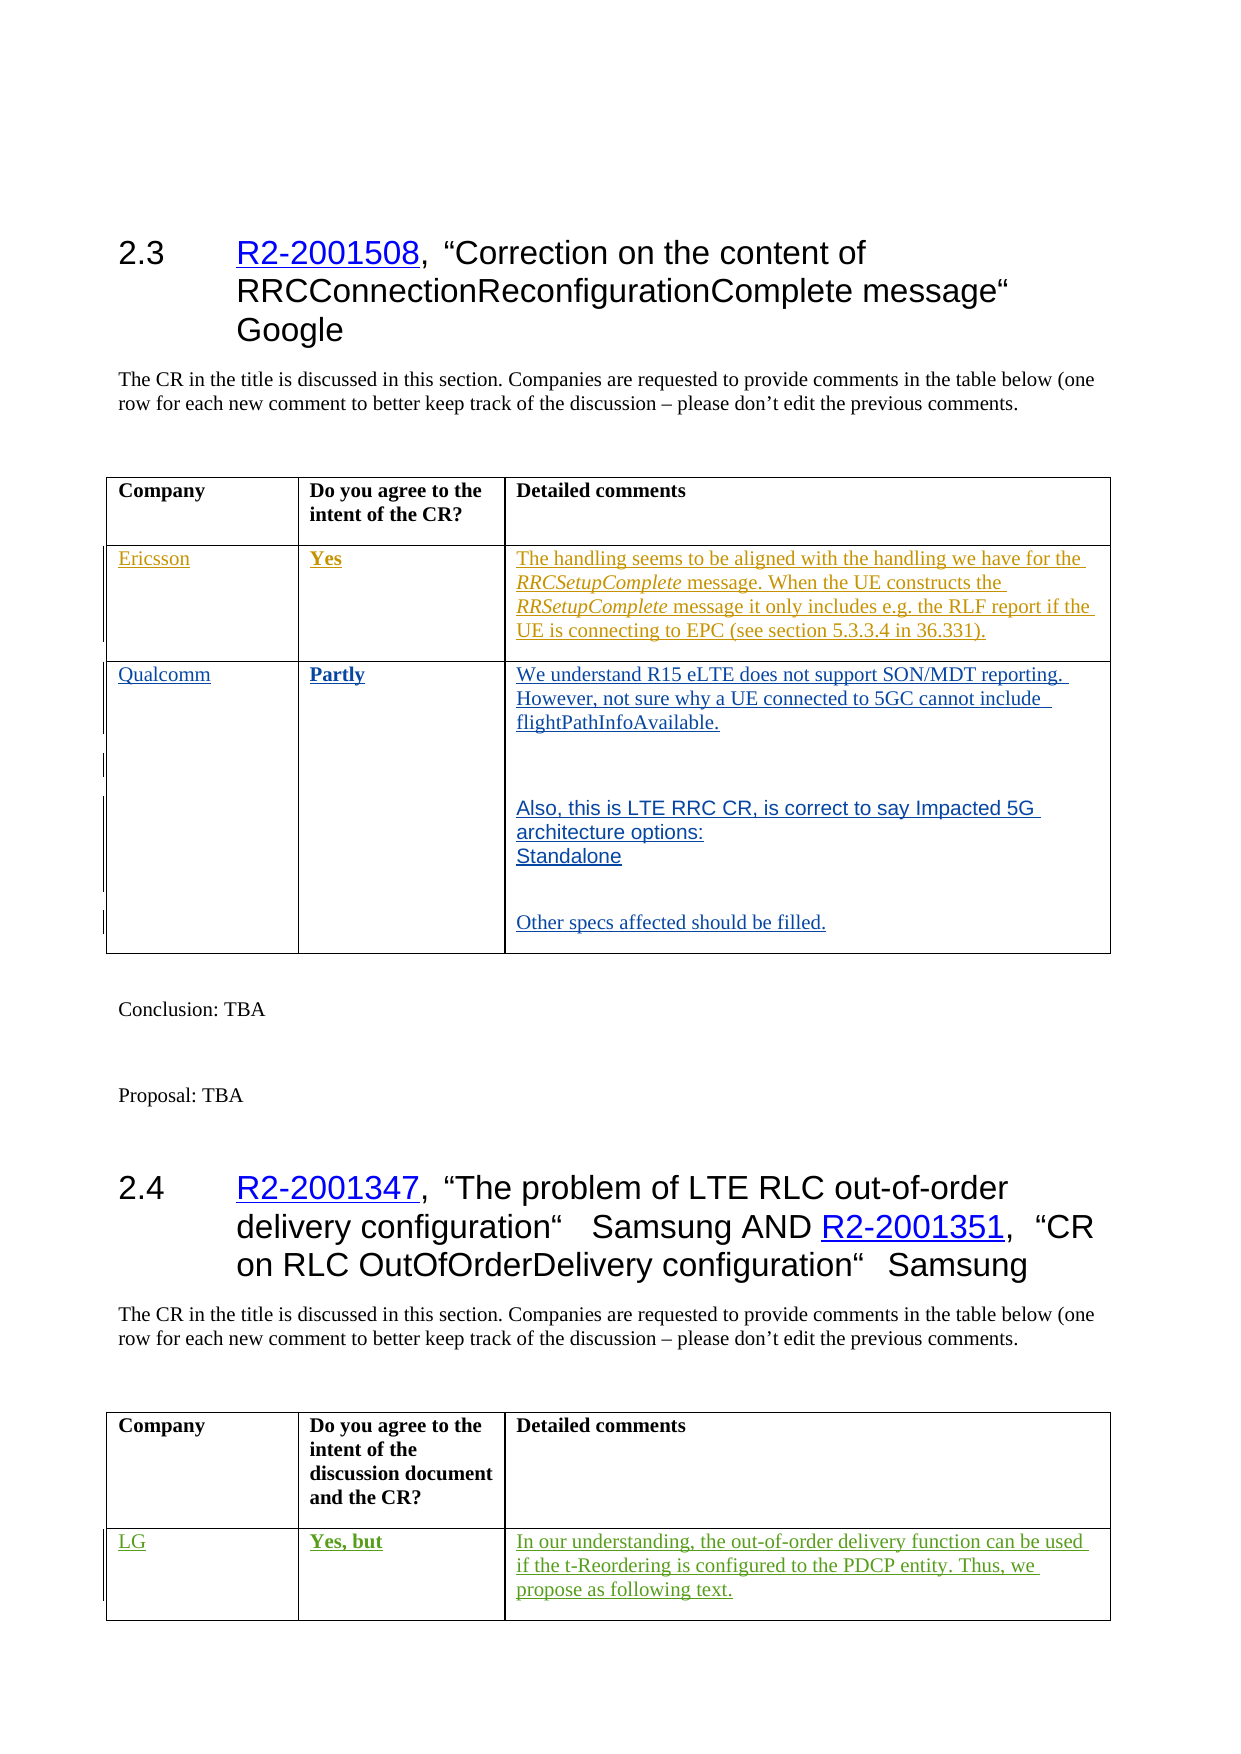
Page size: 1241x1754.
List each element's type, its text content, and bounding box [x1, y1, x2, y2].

table_cell [107, 662, 298, 953]
table_header Company [107, 1413, 298, 1528]
subtitle 2.3 R2-2001508, “Correction on the content of RRCConnectionReconfigurationComplete message“ Google [118, 233, 1122, 348]
table_cell [506, 546, 1110, 661]
table_header Detailed comments [506, 1413, 1110, 1528]
table_header Detailed comments [506, 478, 1110, 545]
text Conclusion: TBA [118, 997, 1122, 1021]
table_header Do you agree to the intent of the CR? [299, 478, 504, 545]
table_header Do you agree to the intent of the discussion document and the CR? [299, 1413, 504, 1528]
subtitle 2.4 R2-2001347, “The problem of LTE RLC out-of-order delivery configuration“ Samsung AND R2-2001351, “CR on RLC OutOfOrderDelivery configuration“ Samsung [118, 1168, 1122, 1283]
table_cell [299, 1529, 504, 1620]
table_cell [107, 1529, 298, 1620]
text The CR in the title is discussed in this section. Companies are requested to provide comments in the table below (one row for each new comment to better keep track of the discussion – please don’t edit the previous comments. [118, 1302, 1122, 1350]
text Proposal: TBA [118, 1083, 1122, 1107]
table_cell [506, 1529, 1110, 1620]
table_cell [299, 662, 504, 953]
table_cell [107, 546, 298, 661]
table_cell [299, 546, 504, 661]
table_cell [506, 662, 1110, 953]
text The CR in the title is discussed in this section. Companies are requested to provide comments in the table below (one row for each new comment to better keep track of the discussion – please don’t edit the previous comments. [118, 367, 1122, 415]
table_header Company [107, 478, 298, 545]
